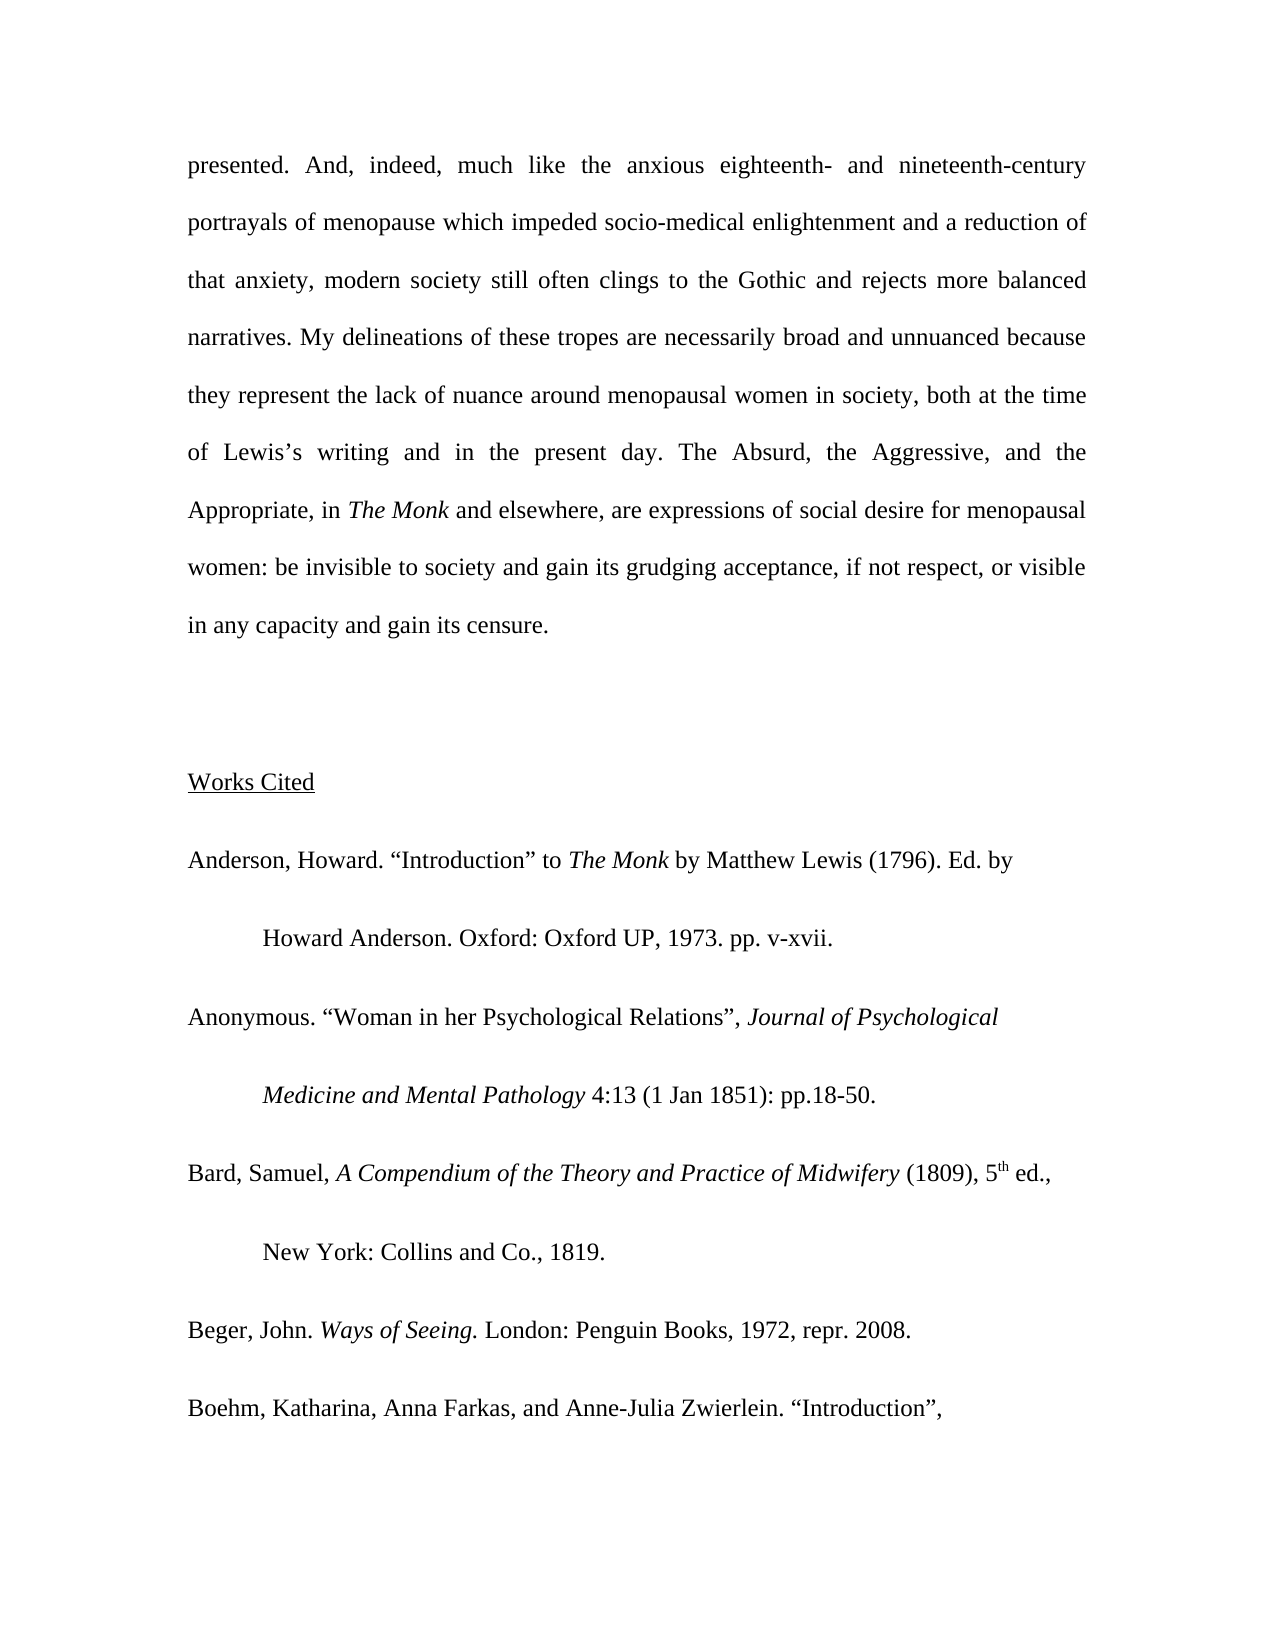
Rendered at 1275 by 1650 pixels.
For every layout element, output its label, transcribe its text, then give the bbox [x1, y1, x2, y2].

text New York: Collins and Co., 1819. [187, 1237, 1087, 1265]
text Beger, John. Ways of Seeing. London: Penguin Books, 1972, repr. 2008. [187, 1315, 1087, 1344]
text Howard Anderson. Oxford: Oxford UP, 1973. pp. v-xvii. [187, 923, 1087, 952]
text Anonymous. “Woman in her Psychological Relations”, Journal of Psychological [187, 1002, 1087, 1030]
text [187, 150, 1087, 639]
text Works Cited [187, 767, 1087, 795]
text Anderson, Howard. “Introduction” to The Monk by Matthew Lewis (1796). Ed. by [187, 845, 1087, 874]
text Medicine and Mental Pathology 4:13 (1 Jan 1851): pp.18-50. [187, 1080, 1087, 1109]
text Bard, Samuel, A Compendium of the Theory and Practice of Midwifery (1809), 5th ed., [187, 1158, 1087, 1187]
text Boehm, Katharina, Anna Farkas, and Anne-Julia Zwierlein. “Introduction”, [187, 1393, 1087, 1422]
